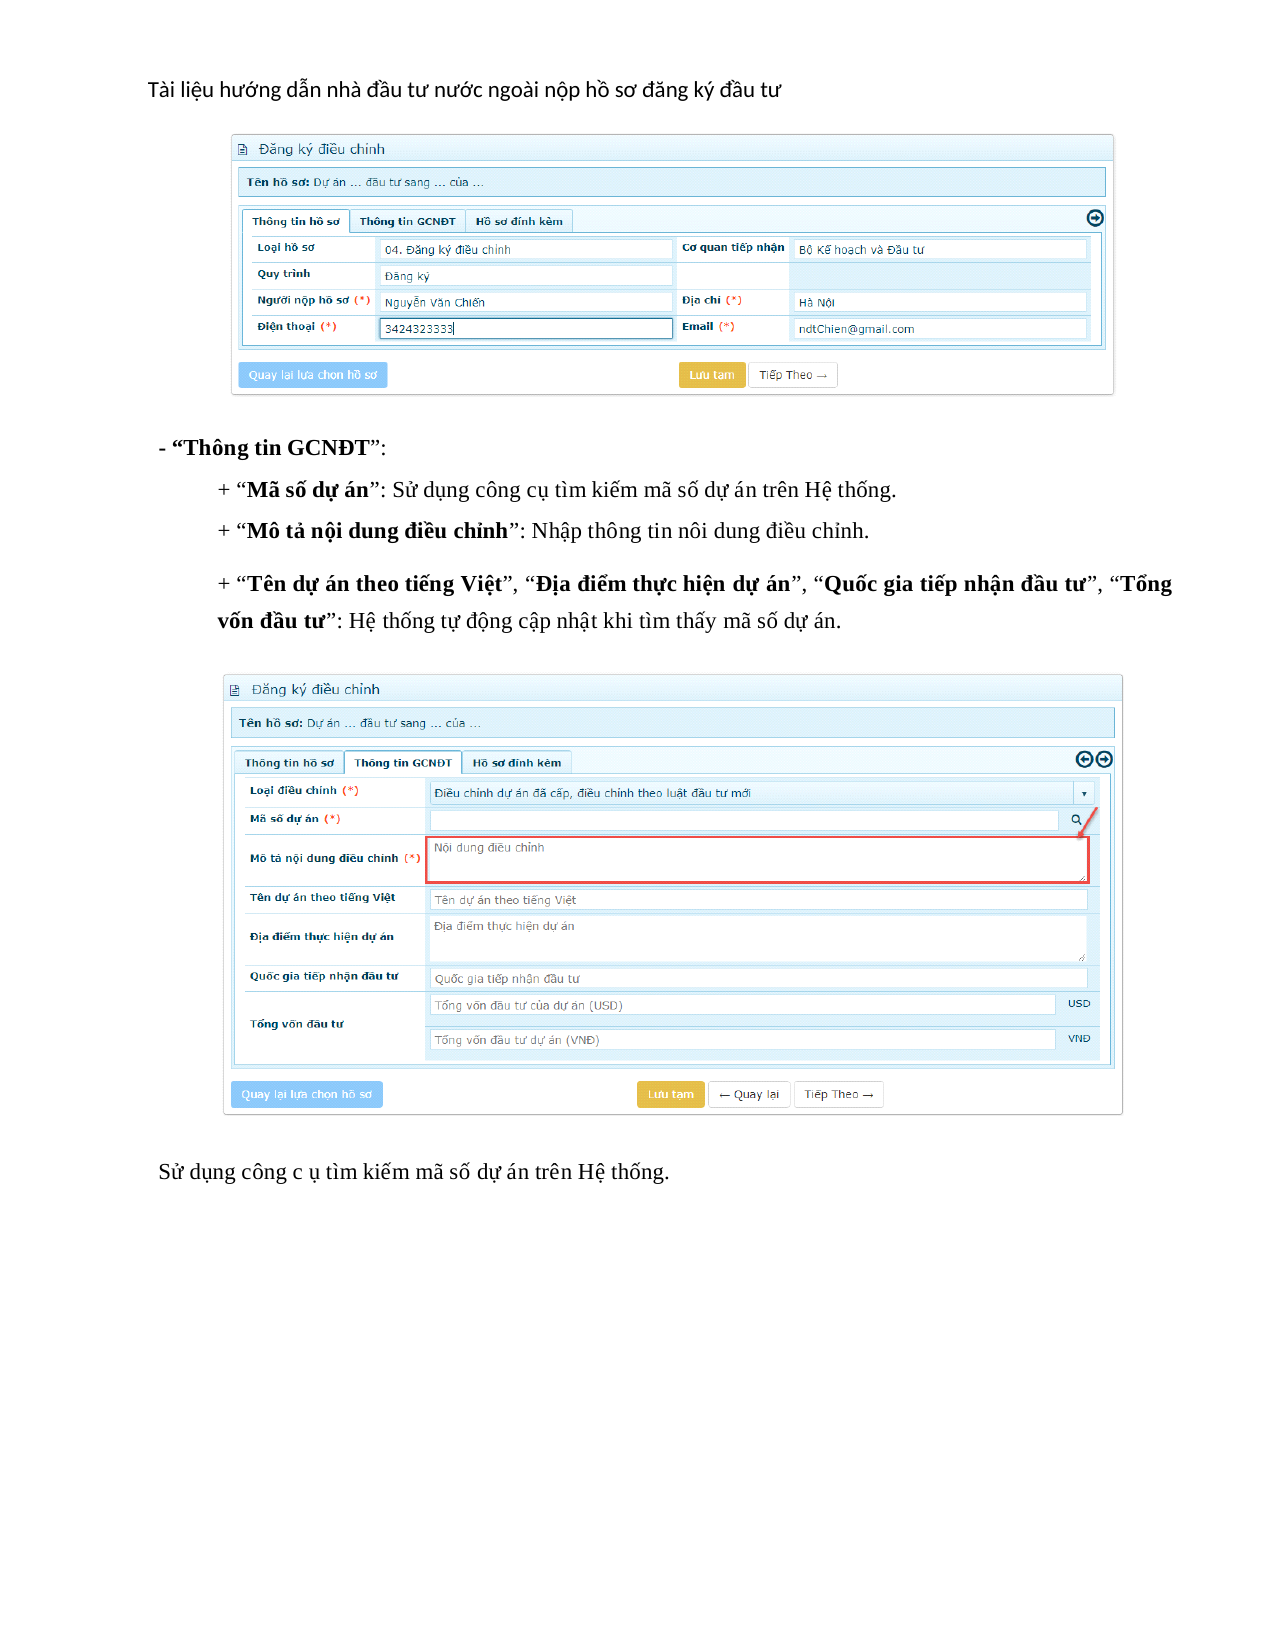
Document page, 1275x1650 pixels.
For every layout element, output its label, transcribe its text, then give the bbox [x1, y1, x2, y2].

text + “Mã số dự án”: Sử dụng công cụ tìm kiếm mã số dự án trên Hệ thống. [217, 477, 1186, 503]
text + “Mô tả nội dung điều chỉnh”: Nhập thông tin nôi dung điều chỉnh. [217, 517, 1186, 544]
text + “Tên dự án theo tiếng Việt”, “Địa điểm thực hiện dự án”, “Quốc gia tiếp nhận đầu tư”, “Tổng vốn đầu tư”: Hệ thống tự động cập nhật khi tìm thấy mã số dự án. [217, 559, 1179, 633]
text - “Thông tin GCNĐT”: [158, 434, 1186, 461]
picture [221, 671, 1124, 1116]
text Sử dụng công c ụ tìm kiếm mã số dự án trên Hệ thống. [158, 1158, 1186, 1185]
picture [228, 131, 1117, 397]
